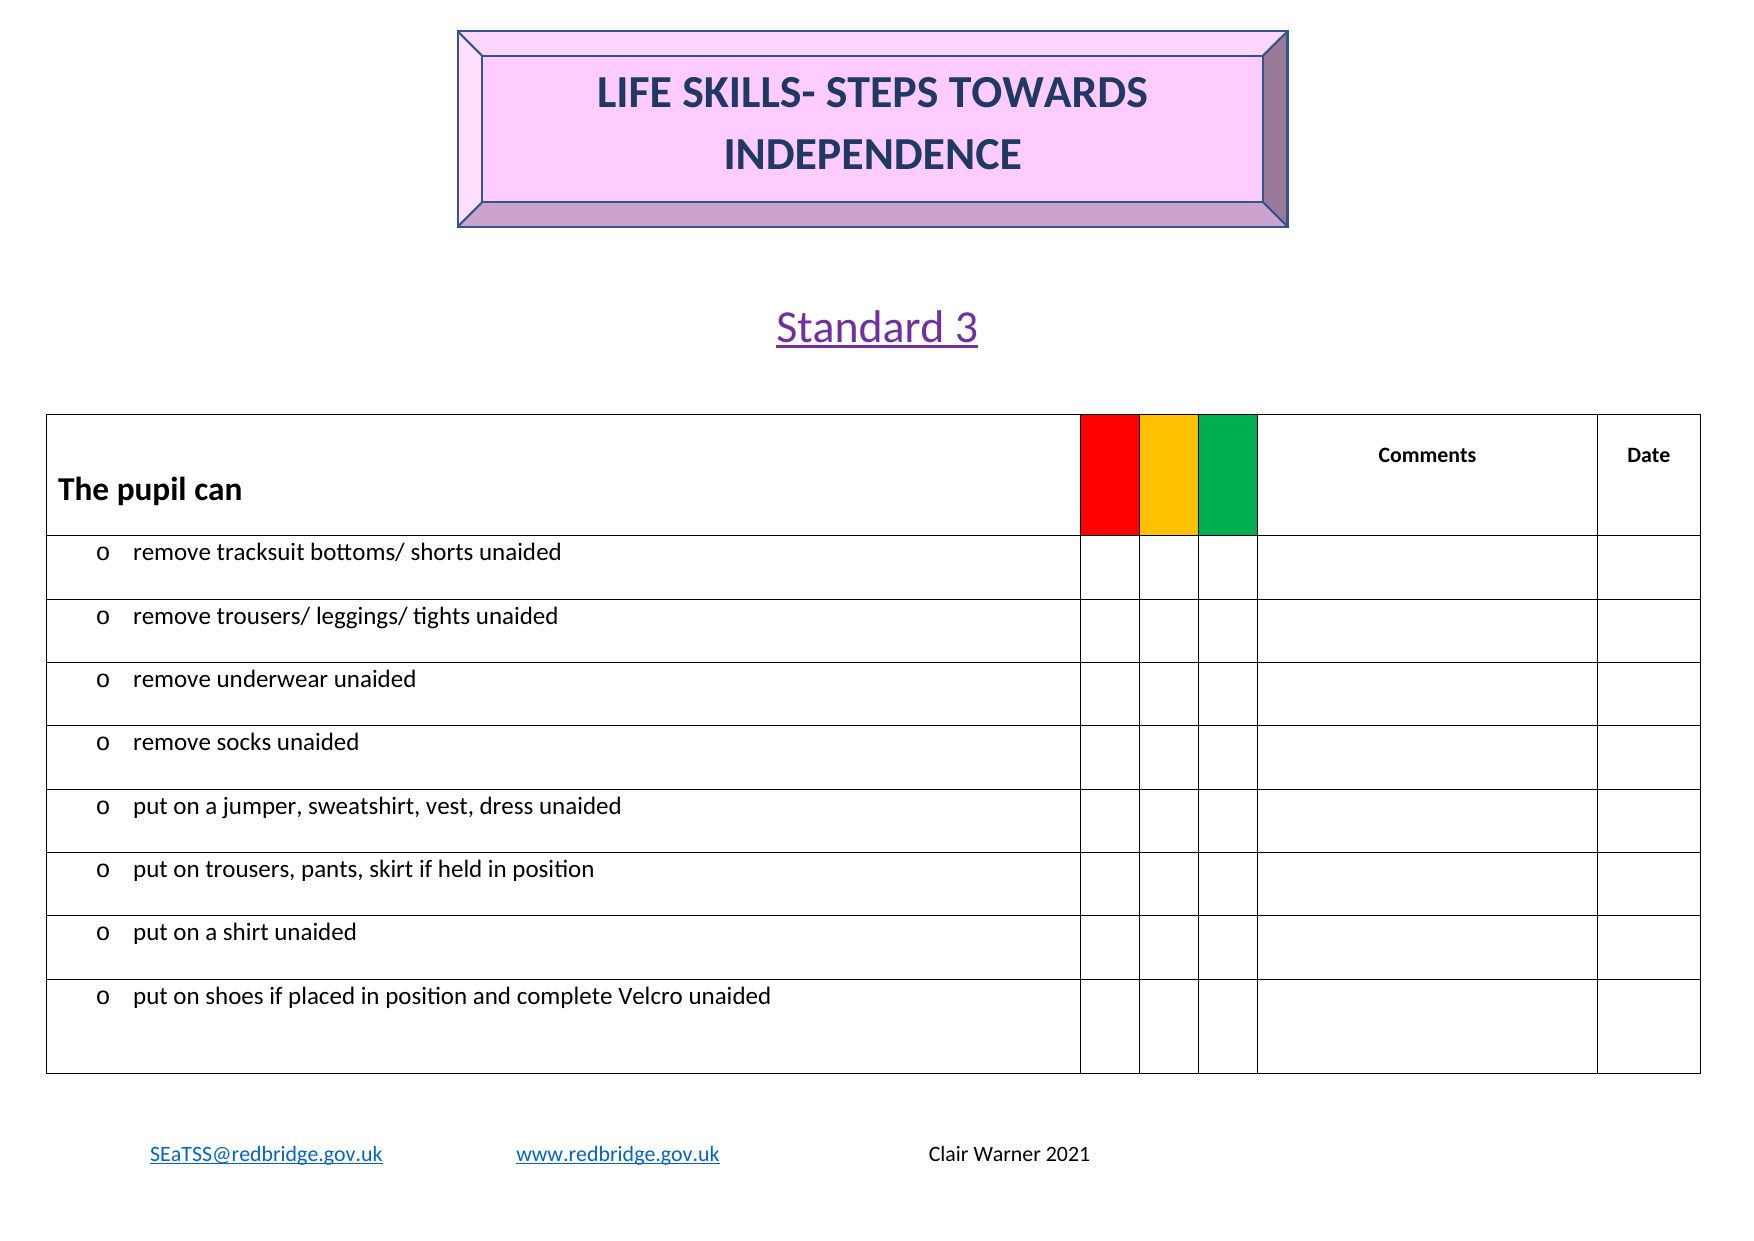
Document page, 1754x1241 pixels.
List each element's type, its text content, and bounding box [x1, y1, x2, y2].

table_cell [1598, 663, 1700, 725]
table_cell [1598, 726, 1700, 789]
table_cell [1199, 980, 1257, 1073]
table_cell [1140, 853, 1198, 915]
table_cell [1081, 536, 1139, 599]
table_cell [1140, 663, 1198, 725]
table_cell [1140, 980, 1198, 1073]
table_cell put on trousers, pants, skirt if held in position [47, 853, 1080, 915]
table_cell [1081, 916, 1139, 979]
table_cell [1258, 726, 1597, 789]
table_cell [1199, 916, 1257, 979]
table_cell put on a shirt unaided [47, 916, 1080, 979]
table_header The pupil can [47, 415, 1080, 535]
table_cell [1258, 663, 1597, 725]
table_cell [1598, 536, 1700, 599]
table_cell [1258, 790, 1597, 852]
table_cell [1258, 980, 1597, 1073]
table_cell [1598, 790, 1700, 852]
table_cell [1081, 790, 1139, 852]
table_cell remove underwear unaided [47, 663, 1080, 725]
table_cell put on a jumper, sweatshirt, vest, dress unaided [47, 790, 1080, 852]
text Standard 3 [150, 298, 1604, 354]
table_header [1140, 415, 1198, 535]
table_cell [1199, 853, 1257, 915]
table_cell [1081, 726, 1139, 789]
table_cell [1199, 600, 1257, 662]
table_cell [1199, 726, 1257, 789]
table_cell [1598, 916, 1700, 979]
table_cell [1258, 853, 1597, 915]
table_cell [1081, 600, 1139, 662]
table_header [1081, 415, 1139, 535]
table_cell [1598, 600, 1700, 662]
table_cell remove socks unaided [47, 726, 1080, 789]
table_cell [1598, 853, 1700, 915]
table_cell [1140, 726, 1198, 789]
table_cell [1199, 536, 1257, 599]
table_cell [1081, 980, 1139, 1073]
table_cell [1081, 663, 1139, 725]
table_header [1199, 415, 1257, 535]
table_cell put on shoes if placed in position and complete Velcro unaided [47, 980, 1080, 1073]
table_cell [1258, 600, 1597, 662]
table_cell [1140, 790, 1198, 852]
table_cell [1258, 916, 1597, 979]
table_cell remove tracksuit bottoms/ shorts unaided [47, 536, 1080, 599]
table_cell [1140, 536, 1198, 599]
table_cell [1598, 980, 1700, 1073]
table_cell [1140, 916, 1198, 979]
table_cell [1140, 600, 1198, 662]
table_cell [1081, 853, 1139, 915]
table_header Comments [1258, 415, 1597, 535]
table_cell remove trousers/ leggings/ tights unaided [47, 600, 1080, 662]
table_header Date [1598, 415, 1700, 535]
table_cell [1199, 663, 1257, 725]
table_cell [1258, 536, 1597, 599]
table_cell [1199, 790, 1257, 852]
